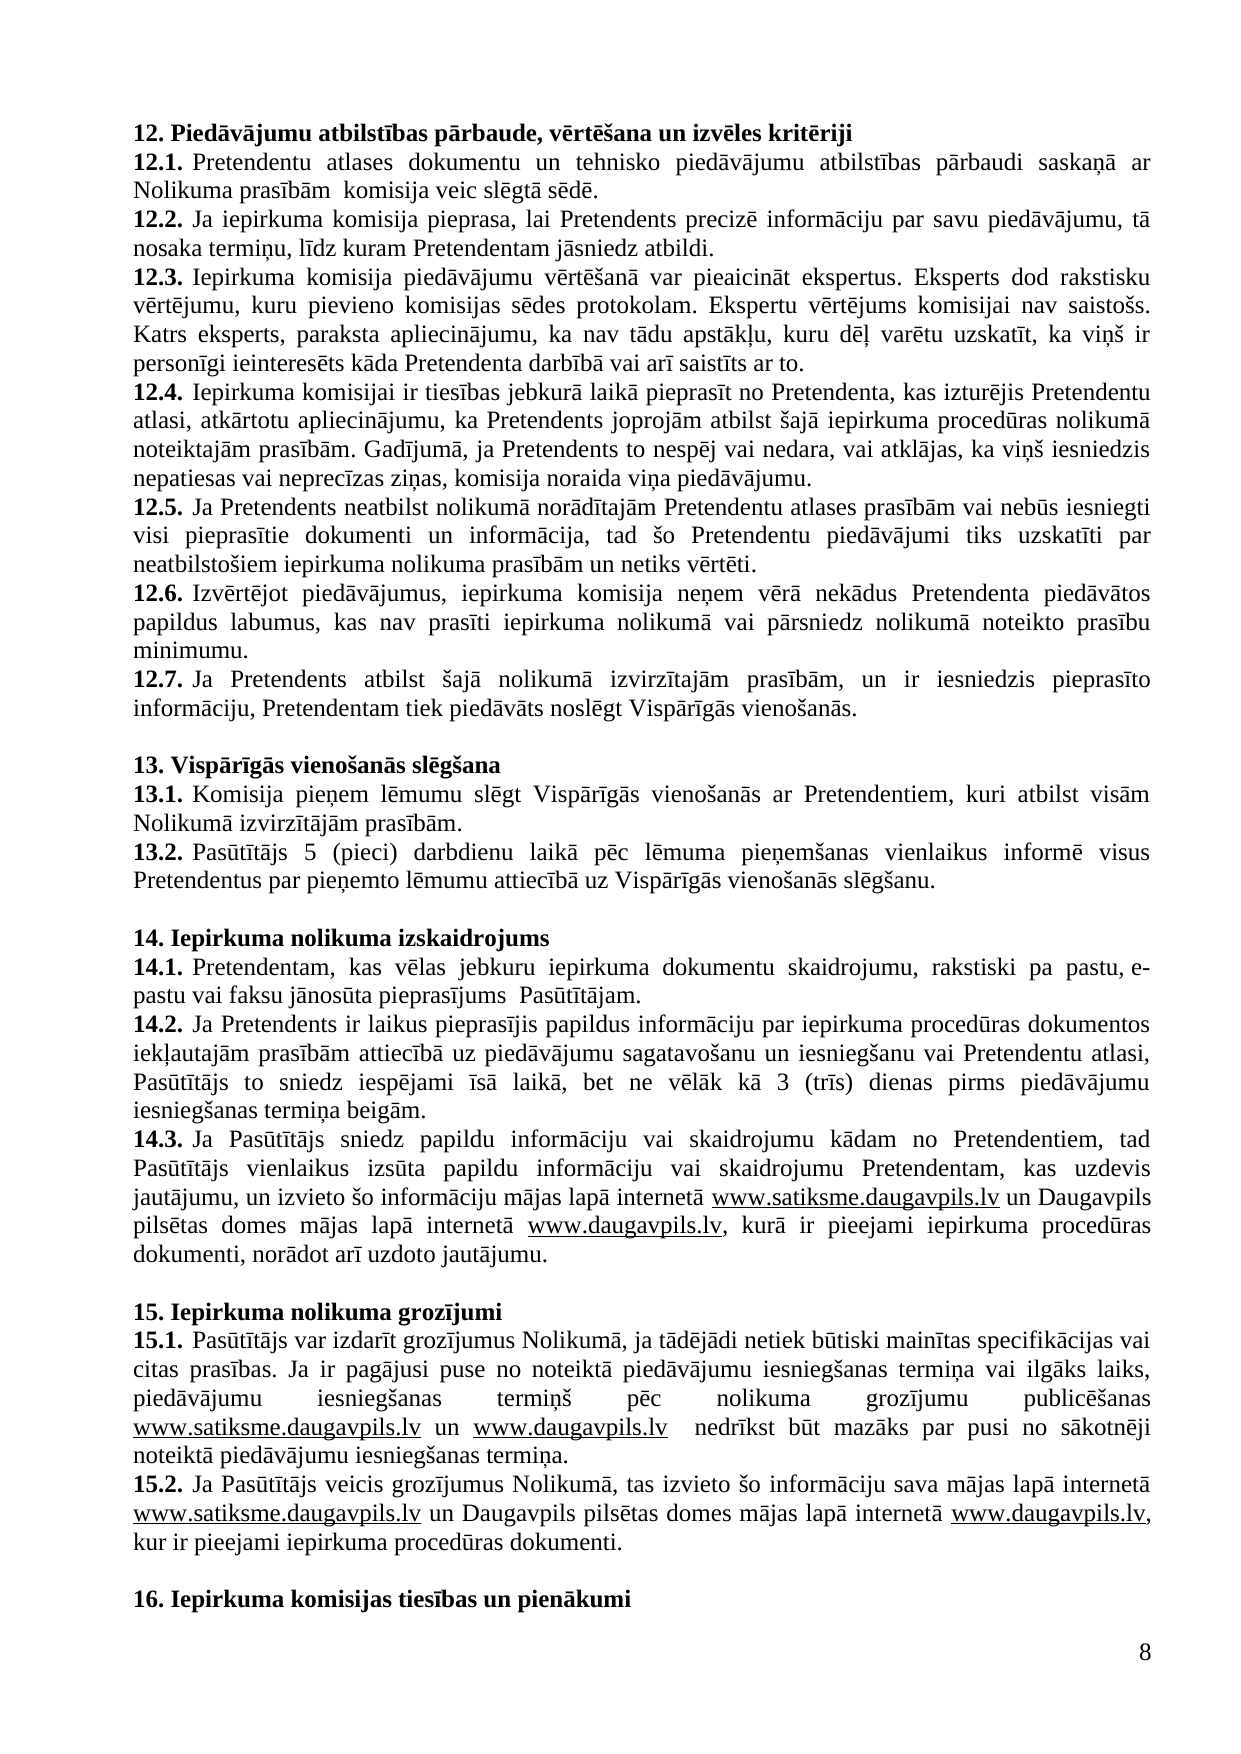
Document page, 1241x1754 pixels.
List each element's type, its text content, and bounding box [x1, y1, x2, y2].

subtitle Pretendentu atlases dokumentu un tehnisko piedāvājumu atbilstības pārbaudi saskaņā ar Nolikuma prasībām komisija veic slēgtā sēdē. [133, 147, 1152, 204]
list Vispārīgās vienošanās slēgšana [133, 751, 1152, 779]
subtitle Piedāvājumu atbilstības pārbaude, vērtēšana un izvēles kritēriji [133, 118, 1152, 147]
list Ja Pasūtītājs veicis grozījumus Nolikumā, tas izvieto šo informāciju sava mājas lapā internetā www.satiksme.daugavpils.lv un Daugavpils pilsētas domes mājas lapā internetā www.daugavpils.lv, kur ir pieejami iepirkuma procedūras dokumenti. [133, 1469, 1152, 1556]
subtitle Iepirkuma komisija piedāvājumu vērtēšanā var pieaicināt ekspertus. Eksperts dod rakstisku vērtējumu, kuru pievieno komisijas sēdes protokolam. Ekspertu vērtējums komisijai nav saistošs. Katrs eksperts, paraksta apliecinājumu, ka nav tādu apstākļu, kuru dēļ varētu uzskatīt, ka viņš ir personīgi ieinteresēts kāda Pretendenta darbībā vai arī saistīts ar to. [133, 262, 1152, 377]
list Ja Pasūtītājs sniedz papildu informāciju vai skaidrojumu kādam no Pretendentiem, tad Pasūtītājs vienlaikus izsūta papildu informāciju vai skaidrojumu Pretendentam, kas uzdevis jautājumu, un izvieto šo informāciju mājas lapā internetā www.satiksme.daugavpils.lv un Daugavpils pilsētas domes mājas lapā internetā www.daugavpils.lv, kurā ir pieejami iepirkuma procedūras dokumenti, norādot arī uzdoto jautājumu. [133, 1124, 1152, 1268]
subtitle Izvērtējot piedāvājumus, iepirkuma komisija neņem vērā nekādus Pretendenta piedāvātos papildus labumus, kas nav prasīti iepirkuma nolikumā vai pārsniedz nolikumā noteikto prasību minimumu. [133, 578, 1152, 664]
list Ja Pretendents ir laikus pieprasījis papildus informāciju par iepirkuma procedūras dokumentos iekļautajām prasībām attiecībā uz piedāvājumu sagatavošanu un iesniegšanu vai Pretendentu atlasi, Pasūtītājs to sniedz iespējami īsā laikā, bet ne vēlāk kā 3 (trīs) dienas pirms piedāvājumu iesniegšanas termiņa beigām. [133, 1009, 1152, 1124]
list Pasūtītājs 5 (pieci) darbdienu laikā pēc lēmuma pieņemšanas vienlaikus informē visus Pretendentus par pieņemto lēmumu attiecībā uz Vispārīgās vienošanās slēgšanu. [133, 837, 1152, 894]
subtitle Ja Pretendents neatbilst nolikumā norādītajām Pretendentu atlases prasībām vai nebūs iesniegti visi pieprasītie dokumenti un informācija, tad šo Pretendentu piedāvājumi tiks uzskatīti par neatbilstošiem iepirkuma nolikuma prasībām un netiks vērtēti. [133, 492, 1152, 578]
subtitle Ja iepirkuma komisija pieprasa, lai Pretendents precizē informāciju par savu piedāvājumu, tā nosaka termiņu, līdz kuram Pretendentam jāsniedz atbildi. [133, 204, 1152, 262]
list Pretendentam, kas vēlas jebkuru iepirkuma dokumentu skaidrojumu, rakstiski pa pastu, e-pastu vai faksu jānosūta pieprasījums Pasūtītājam. [133, 952, 1152, 1009]
list Komisija pieņem lēmumu slēgt Vispārīgās vienošanās ar Pretendentiem, kuri atbilst visām Nolikumā izvirzītājām prasībām. [133, 779, 1152, 837]
subtitle Ja Pretendents atbilst šajā nolikumā izvirzītajām prasībām, un ir iesniedzis pieprasīto informāciju, Pretendentam tiek piedāvāts noslēgt Vispārīgās vienošanās. [133, 664, 1152, 722]
list Iepirkuma nolikuma grozījumi [133, 1297, 1152, 1326]
list Pasūtītājs var izdarīt grozījumus Nolikumā, ja tādējādi netiek būtiski mainītas specifikācijas vai citas prasības. Ja ir pagājusi puse no noteiktā piedāvājumu iesniegšanas termiņa vai ilgāks laiks, piedāvājumu iesniegšanas termiņš pēc nolikuma grozījumu publicēšanas www.satiksme.daugavpils.lv un www.daugavpils.lv nedrīkst būt mazāks par pusi no sākotnēji noteiktā piedāvājumu iesniegšanas termiņa. [133, 1326, 1152, 1469]
list Iepirkuma komisijas tiesības un pienākumi [133, 1584, 1152, 1613]
subtitle Iepirkuma komisijai ir tiesības jebkurā laikā pieprasīt no Pretendenta, kas izturējis Pretendentu atlasi, atkārtotu apliecinājumu, ka Pretendents joprojām atbilst šajā iepirkuma procedūras nolikumā noteiktajām prasībām. Gadījumā, ja Pretendents to nespēj vai nedara, vai atklājas, ka viņš iesniedzis nepatiesas vai neprecīzas ziņas, komisija noraida viņa piedāvājumu. [133, 377, 1152, 492]
list Iepirkuma nolikuma izskaidrojums [133, 923, 1152, 952]
